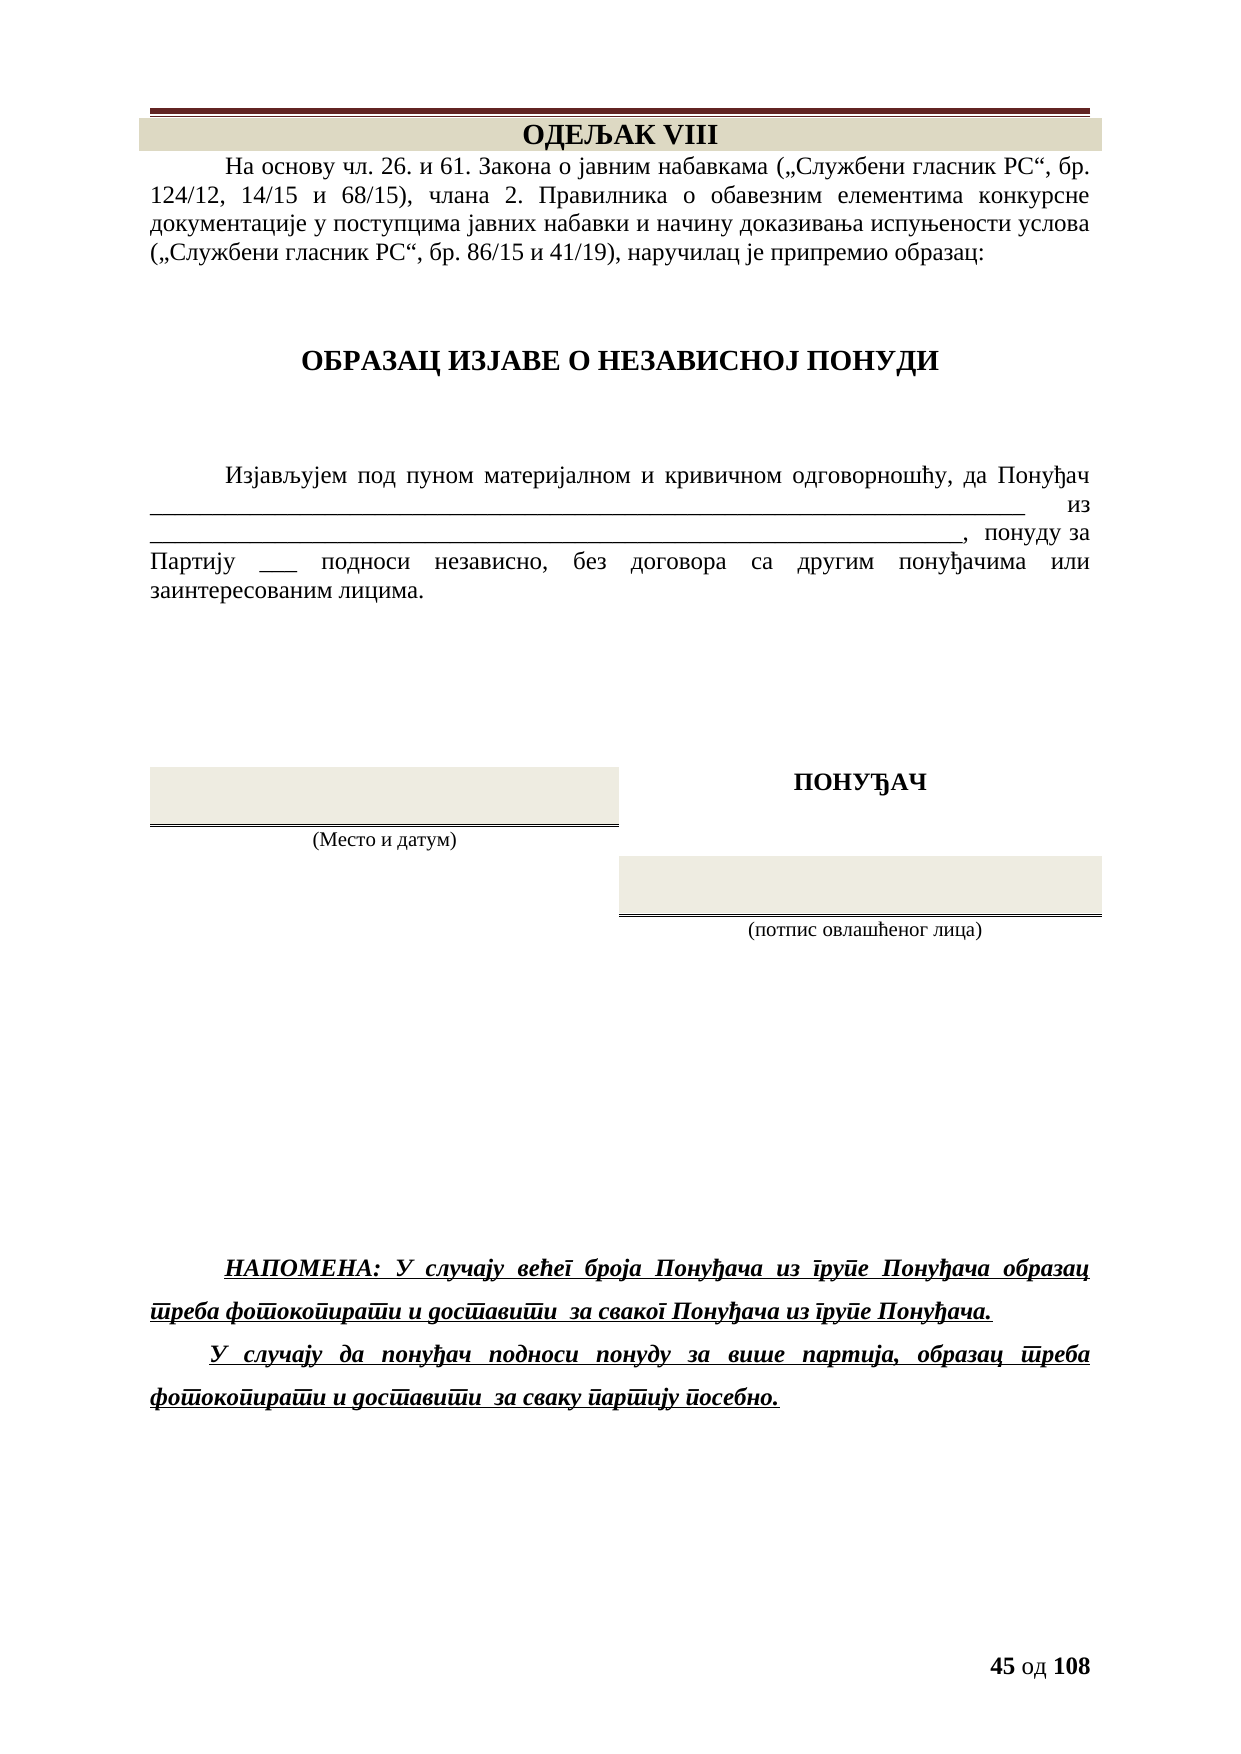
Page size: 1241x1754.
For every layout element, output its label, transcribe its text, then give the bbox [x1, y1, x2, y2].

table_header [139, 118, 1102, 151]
text У случају да понуђач подноси понуду за више партија, образац треба фотокопирати и доставити за сваку партију посебно. [150, 1339, 1090, 1411]
list ОБРАЗАЦ ИЗЈАВЕ О НЕЗАВИСНОЈ ПОНУДИ [150, 343, 1090, 377]
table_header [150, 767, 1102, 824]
text (потпис овлашћеног лица) [150, 917, 1090, 941]
text НАПОМЕНА: У случају већег броја Понуђача из групе Понуђача образац треба фотокопирати и доставити за сваког Понуђача из групе Понуђача. [150, 1253, 1090, 1324]
text На основу чл. 26. и 61. Закона о јавним набавкама („Службени гласник РС“, бр. 124/12, 14/15 и 68/15), члана 2. Правилника о обавезним елементима конкурсне документације у поступцима јавних набавки и начину доказивања испуњености услова („Службени гласник РС“, бр. 86/15 и 41/19), наручилац је припремио образац: [150, 151, 1090, 266]
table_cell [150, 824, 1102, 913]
text Изјављујем под пуном материјалном и кривичном одговорношћу, да Понуђач ______________________________________________________________________ из _________________________________________________________________, понуду за Партију ___ подноси независно, без договора са другим понуђачима или заинтересованим лицима. [150, 460, 1090, 604]
